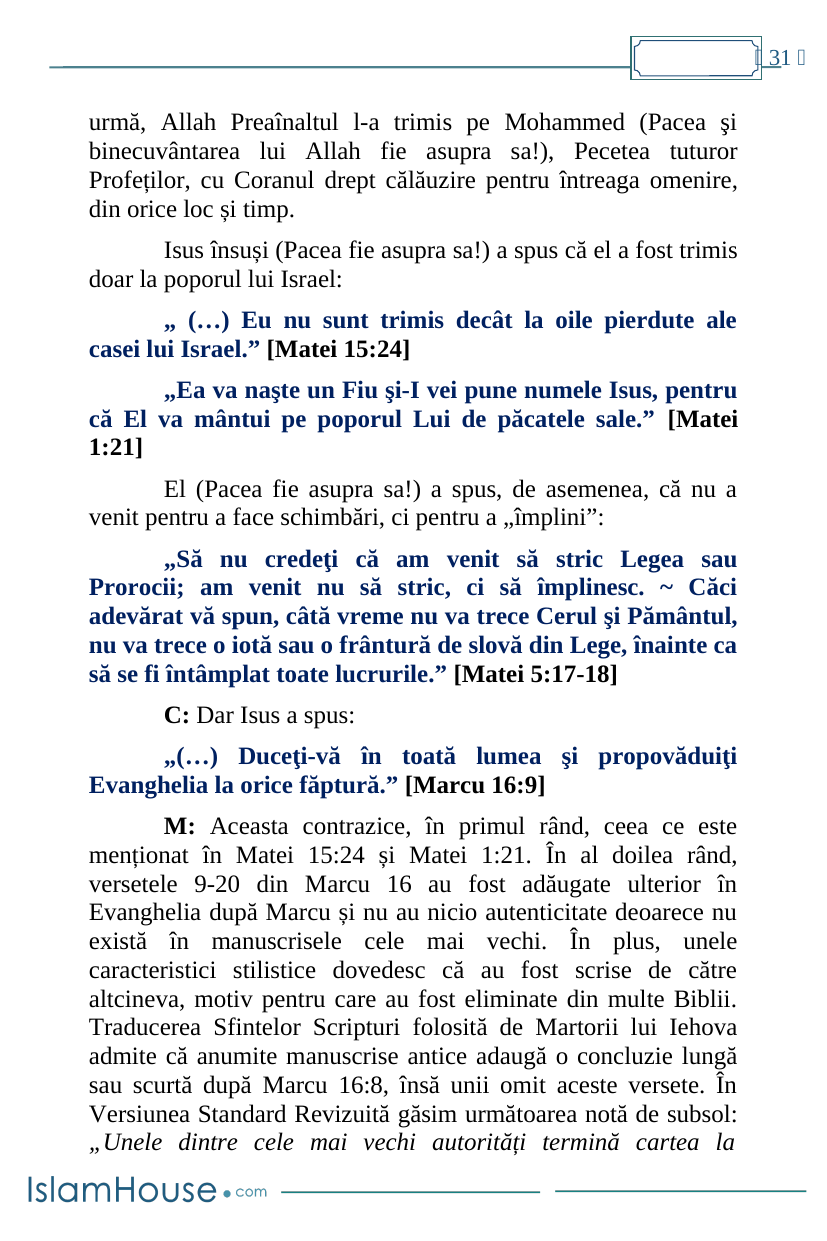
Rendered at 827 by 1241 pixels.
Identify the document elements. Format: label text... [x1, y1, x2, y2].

picture [20, 1171, 541, 1209]
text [89, 107, 738, 222]
text „Ea va naşte un Fiu şi-I vei pune numele Isus, pentru că El va mântui pe poporul Lui de păcatele sale.” [Matei 1:21] [89, 375, 738, 461]
text „Să nu credeţi că am venit să stric Legea sau Prorocii; am venit nu să stric, ci să împlinesc. ~ Căci adevărat vă spun, câtă vreme nu va trece Cerul şi Pământul, nu va trece o iotă sau o frântură de slovă din Lege, înainte ca să se fi întâmplat toate lucrurile.” [Matei 5:17-18] [89, 544, 738, 687]
text El (Pacea fie asupra sa!) a spus, de asemenea, că nu a venit pentru a face schimbări, ci pentru a „împlini”: [89, 474, 738, 531]
text Isus însuși (Pacea fie asupra sa!) a spus că el a fost trimis doar la poporul lui Israel: [89, 235, 738, 292]
picture [548, 1170, 807, 1208]
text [89, 811, 738, 1156]
text „ (…) Eu nu sunt trimis decât la oile pierdute ale casei lui Israel.” [Matei 15:24] [89, 305, 738, 362]
text „(…) Duceţi-vă în toată lumea şi propovăduiţi Evanghelia la orice făptură.” [Marcu 16:9] [89, 741, 738, 799]
text C: Dar Isus a spus: [89, 700, 738, 729]
